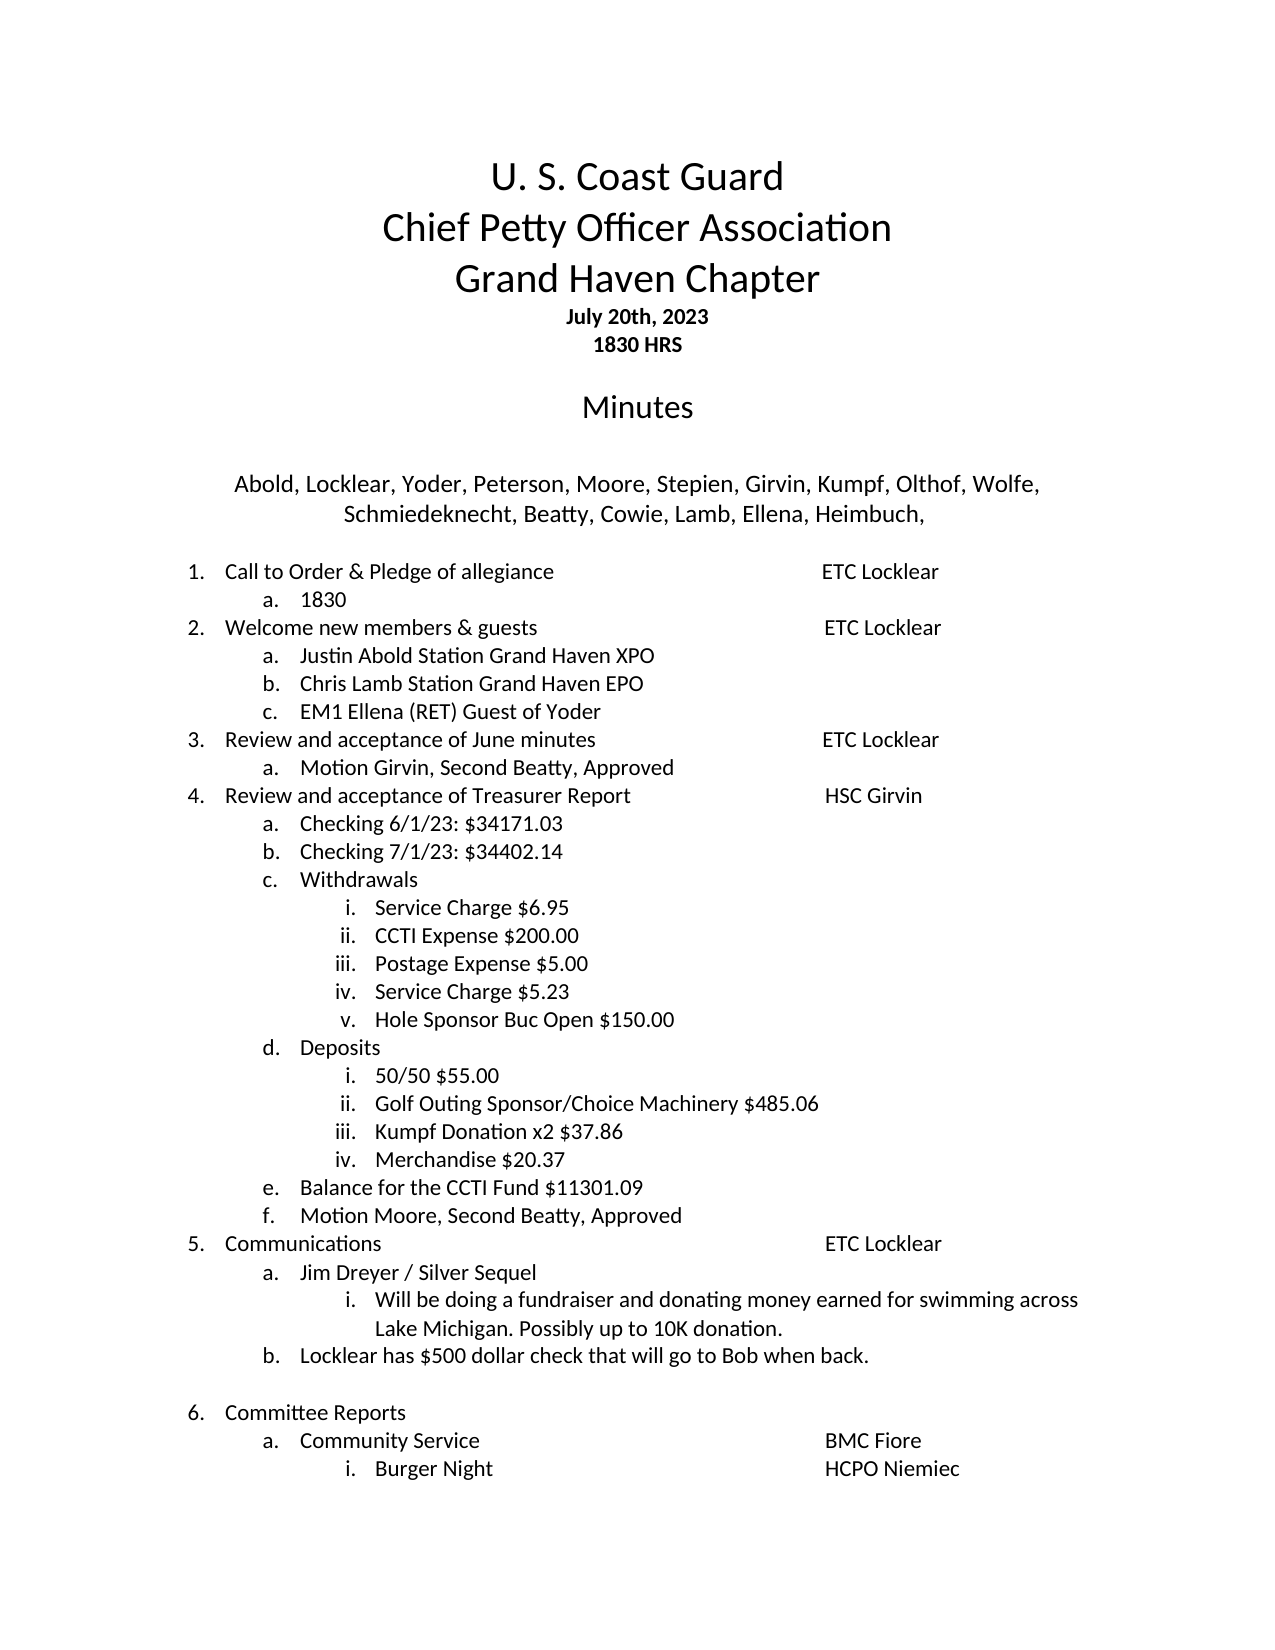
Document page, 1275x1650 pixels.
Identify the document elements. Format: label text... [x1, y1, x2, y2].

list Locklear has $500 dollar check that will go to Bob when back. [262, 1342, 1125, 1370]
list Committee Reports [187, 1398, 1125, 1426]
text July 20th, 2023 [150, 302, 1125, 331]
list Kumpf Donation x2 $37.86 [356, 1117, 1125, 1146]
list Review and acceptance of June minutes ETC Locklear [187, 725, 1125, 753]
list Will be doing a fundraiser and donating money earned for swimming across Lake Michigan. Possibly up to 10K donation. [356, 1286, 1125, 1342]
text U. S. Coast Guard [150, 150, 1125, 201]
list Justin Abold Station Grand Haven XPO [262, 641, 1125, 669]
list Chris Lamb Station Grand Haven EPO [262, 669, 1125, 697]
list Checking 6/1/23: $34171.03 [262, 809, 1125, 837]
list Hole Sponsor Buc Open $150.00 [356, 1005, 1125, 1033]
list Welcome new members & guests ETC Locklear [187, 613, 1125, 641]
list CCTI Expense $200.00 [356, 921, 1125, 949]
text Grand Haven Chapter [150, 252, 1125, 302]
text Minutes [150, 387, 1125, 427]
list Balance for the CCTI Fund $11301.09 [262, 1173, 1125, 1202]
list Burger Night HCPO Niemiec [356, 1454, 1125, 1482]
list Call to Order & Pledge of allegiance ETC Locklear [187, 557, 1125, 585]
list Checking 7/1/23: $34402.14 [262, 837, 1125, 865]
list Service Charge $5.23 [356, 977, 1125, 1005]
list 50/50 $55.00 [356, 1061, 1125, 1089]
list Community Service BMC Fiore [262, 1426, 1125, 1454]
list Review and acceptance of Treasurer Report HSC Girvin [187, 781, 1125, 809]
list Postage Expense $5.00 [356, 949, 1125, 977]
list Jim Dreyer / Silver Sequel [262, 1258, 1125, 1286]
list Communications ETC Locklear [187, 1229, 1125, 1258]
text Chief Petty Officer Association [150, 201, 1125, 252]
text 1830 HRS [150, 331, 1125, 358]
list Deposits [262, 1033, 1125, 1061]
list Withdrawals [262, 865, 1125, 893]
list Motion Moore, Second Beatty, Approved [262, 1202, 1125, 1229]
list 1830 [262, 585, 1125, 613]
list Motion Girvin, Second Beatty, Approved [262, 753, 1125, 781]
list Golf Outing Sponsor/Choice Machinery $485.06 [356, 1089, 1125, 1117]
list EM1 Ellena (RET) Guest of Yoder [262, 697, 1125, 725]
text Abold, Locklear, Yoder, Peterson, Moore, Stepien, Girvin, Kumpf, Olthof, Wolfe, Schmiedeknecht, Beatty, Cowie, Lamb, Ellena, Heimbuch, [150, 468, 1125, 557]
list Service Charge $6.95 [356, 893, 1125, 921]
list Merchandise $20.37 [356, 1146, 1125, 1173]
